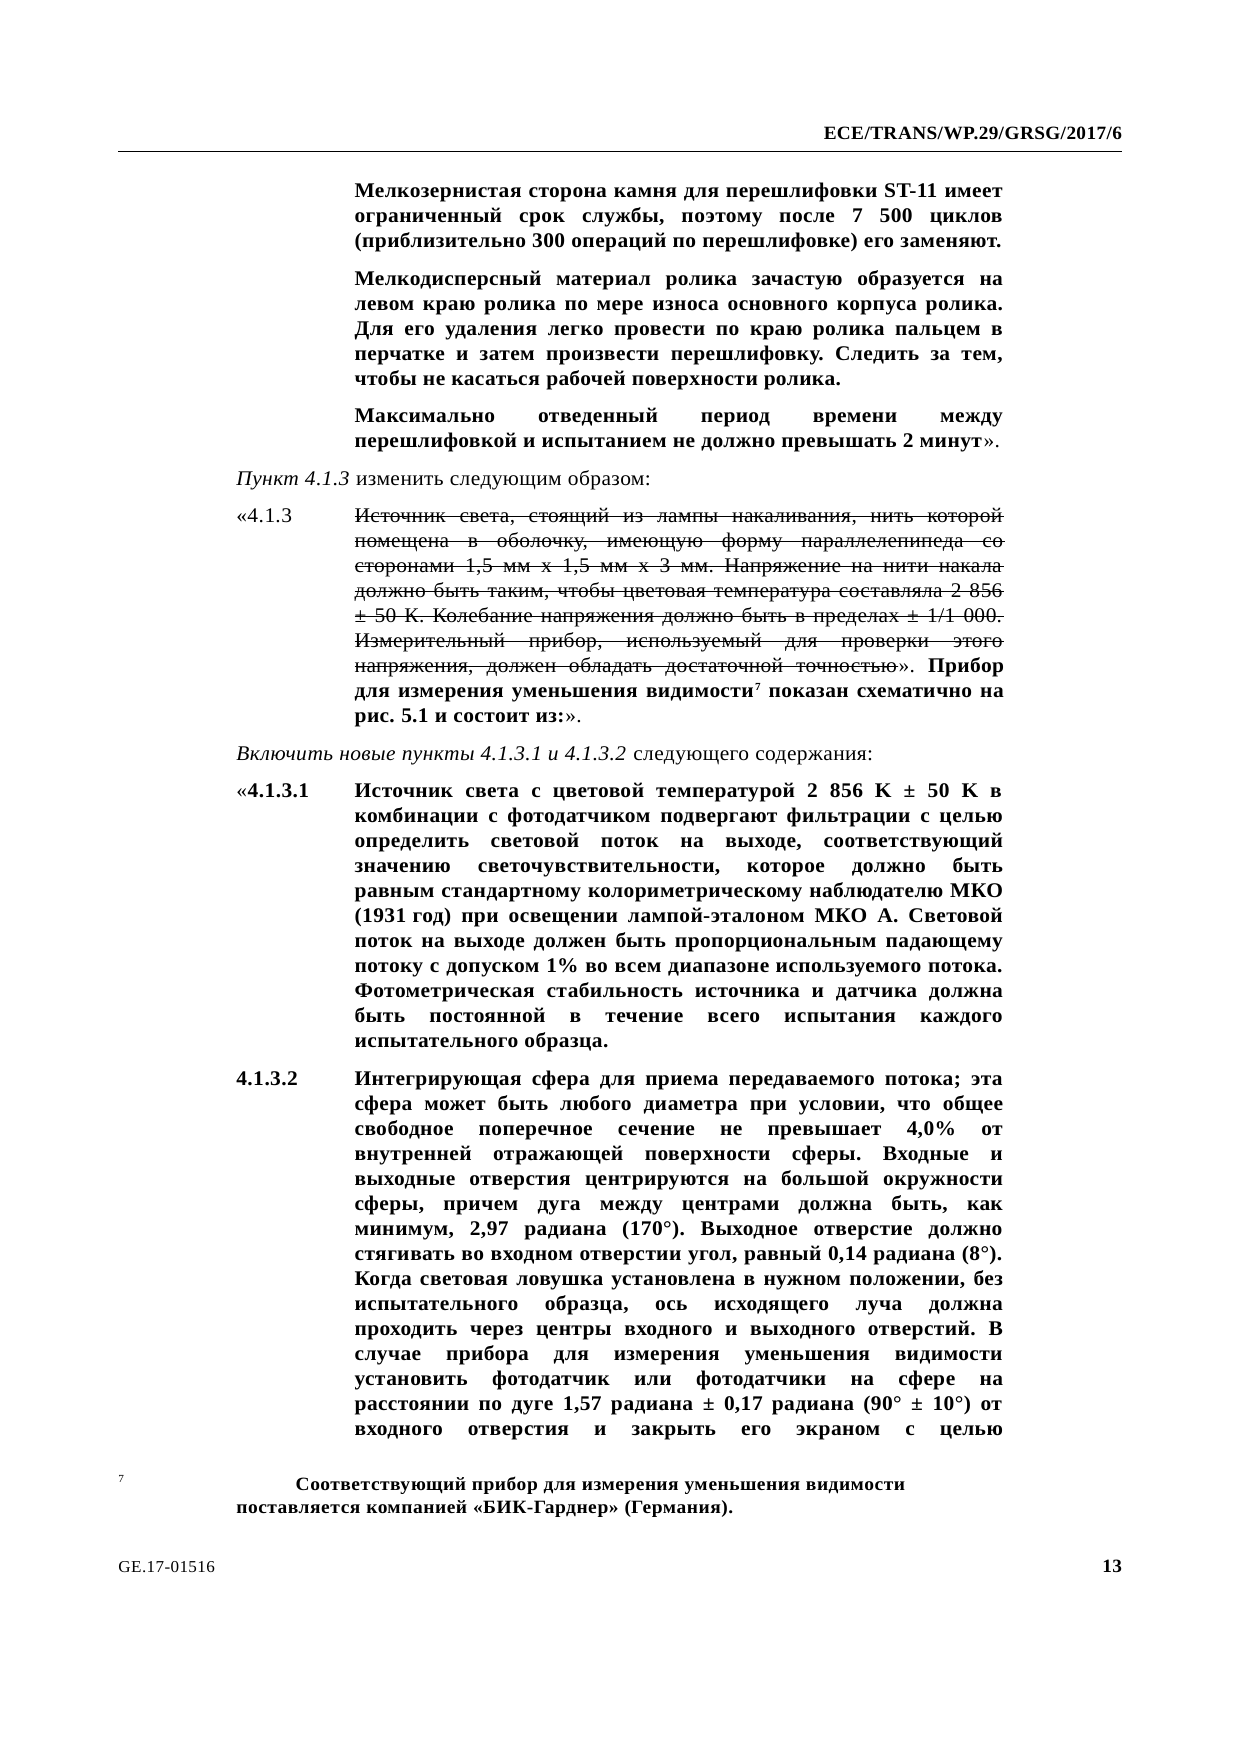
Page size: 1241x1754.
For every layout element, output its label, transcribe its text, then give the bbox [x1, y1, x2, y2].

text Мелкодисперсный материал ролика зачастую образуется на левом краю ролика по мере износа основного корпуса ролика. Для его удаления легко провести по краю ролика пальцем в перчатке и затем произвести перешлифовку. Следить за тем, чтобы не касаться рабочей поверхности ролика. [354, 265, 1004, 390]
text Пункт 4.1.3 изменить следующим образом: [236, 465, 1004, 490]
text Мелкозернистая сторона камня для перешлифовки ST-11 имеет ограниченный срок службы, поэтому после 7 500 циклов (приблизительно 300 операций по перешлифовке) его заменяют. [354, 177, 1004, 252]
text Включить новые пункты 4.1.3.1 и 4.1.3.2 следующего содержания: [236, 740, 1004, 765]
text «4.1.3 Источник света, стоящий из лампы накаливания, нить которой помещена в оболочку, имеющую форму параллелепипеда со сторонами 1,5 мм х 1,5 мм х 3 мм. Напряжение на нити накала должно быть таким, чтобы цветовая температура составляла 2 856 ± 50 К. Колебание напряжения должно быть в пределах ± 1/1 000. Измерительный прибор, используемый для проверки этого напряжения, должен обладать достаточной точностью». Прибор для измерения уменьшения видимости показан схематично на рис. 5.1 и состоит из:». [236, 502, 1004, 727]
text Максимально отведенный период времени между перешлифовкой и испытанием не должно превышать 2 минут». [354, 402, 1004, 452]
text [236, 1065, 1004, 1440]
text «4.1.3.1 Источник света с цветовой температурой 2 856 K ± 50 K в комбинации с фотодатчиком подвергают фильтрации с целью определить световой поток на выходе, соответствующий значению светочувствительности, которое должно быть равным стандартному колориметрическому наблюдателю МКО (1931 год) при освещении лампой-эталоном МКО А. Световой поток на выходе должен быть пропорциональным падающему потоку с допуском 1% во всем диапазоне используемого потока. Фотометрическая стабильность источника и датчика должна быть постоянной в течение всего испытания каждого испытательного образца. [236, 777, 1004, 1052]
